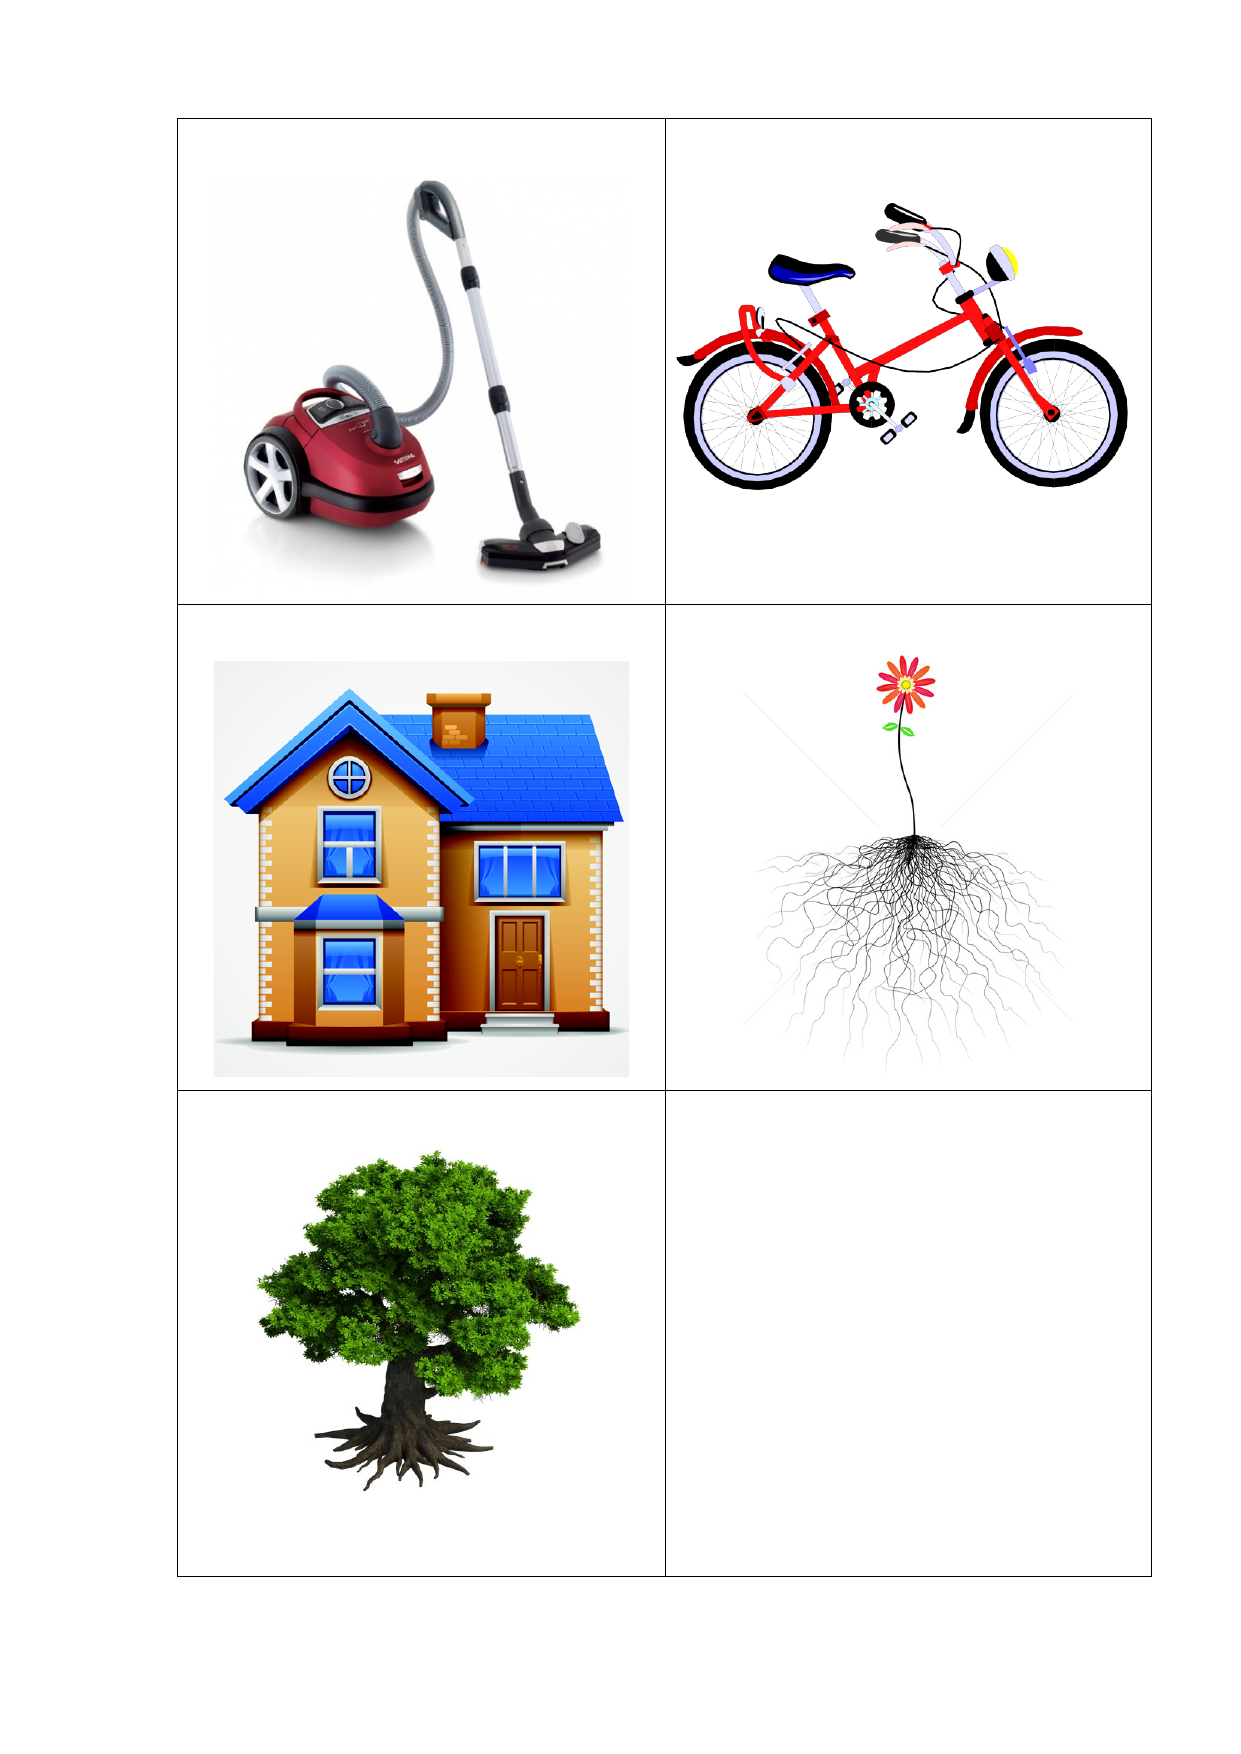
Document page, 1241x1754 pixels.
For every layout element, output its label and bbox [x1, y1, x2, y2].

table_cell [666, 119, 1151, 604]
table_cell [178, 605, 665, 1090]
table_cell [666, 1091, 1151, 1576]
table_cell [178, 1091, 665, 1576]
picture [743, 633, 1073, 1083]
table_cell [178, 119, 665, 604]
picture [188, 1146, 652, 1494]
picture [676, 203, 1128, 490]
picture [212, 175, 631, 594]
table_cell [666, 605, 1151, 1090]
picture [213, 661, 630, 1077]
